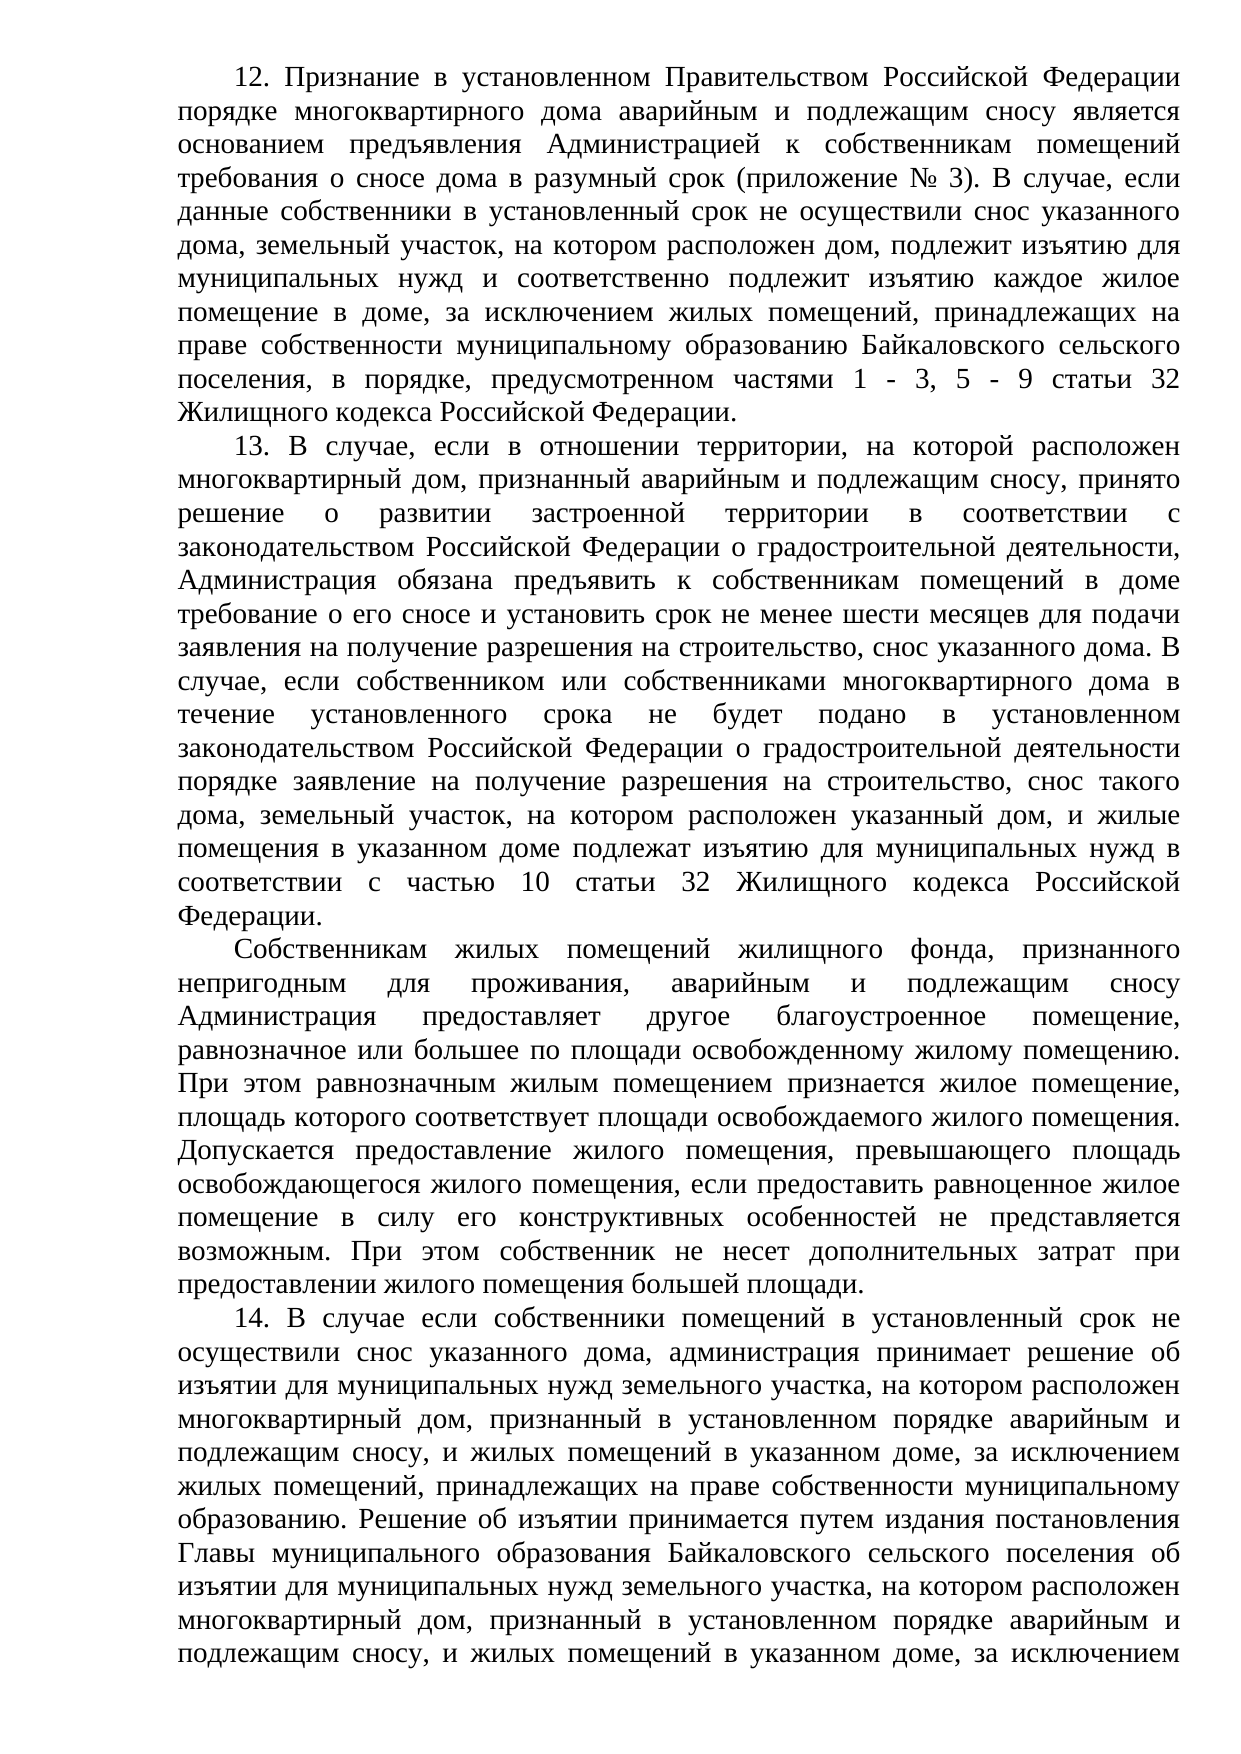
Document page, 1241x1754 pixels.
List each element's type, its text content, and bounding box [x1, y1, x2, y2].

text 13. В случае, если в отношении территории, на которой расположен многоквартирный дом, признанный аварийным и подлежащим сносу, принято решение о развитии застроенной территории в соответствии с законодательством Российской Федерации о градостроительной деятельности, Администрация обязана предъявить к собственникам помещений в доме требование о его сносе и установить срок не менее шести месяцев для подачи заявления на получение разрешения на строительство, снос указанного дома. В случае, если собственником или собственниками многоквартирного дома в течение установленного срока не будет подано в установленном законодательством Российской Федерации о градостроительной деятельности порядке заявление на получение разрешения на строительство, снос такого дома, земельный участок, на котором расположен указанный дом, и жилые помещения в указанном доме подлежат изъятию для муниципальных нужд в соответствии с частью 10 статьи 32 Жилищного кодекса Российской Федерации. [177, 428, 1181, 931]
text 12. Признание в установленном Правительством Российской Федерации порядке многоквартирного дома аварийным и подлежащим сносу является основанием предъявления Администрацией к собственникам помещений требования о сносе дома в разумный срок (приложение № 3). В случае, если данные собственники в установленный срок не осуществили снос указанного дома, земельный участок, на котором расположен дом, подлежит изъятию для муниципальных нужд и соответственно подлежит изъятию каждое жилое помещение в доме, за исключением жилых помещений, принадлежащих на праве собственности муниципальному образованию Байкаловского сельского поселения, в порядке, предусмотренном частями 1 - 3, 5 - 9 статьи 32 Жилищного кодекса Российской Федерации. [177, 59, 1181, 428]
text Собственникам жилых помещений жилищного фонда, признанного непригодным для проживания, аварийным и подлежащим сносу Администрация предоставляет другое благоустроенное помещение, равнозначное или большее по площади освобожденному жилому помещению. При этом равнозначным жилым помещением признается жилое помещение, площадь которого соответствует площади освобождаемого жилого помещения. Допускается предоставление жилого помещения, превышающего площадь освобождающегося жилого помещения, если предоставить равноценное жилое помещение в силу его конструктивных особенностей не представляется возможным. При этом собственник не несет дополнительных затрат при предоставлении жилого помещения большей площади. [177, 931, 1181, 1300]
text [177, 1300, 1181, 1669]
